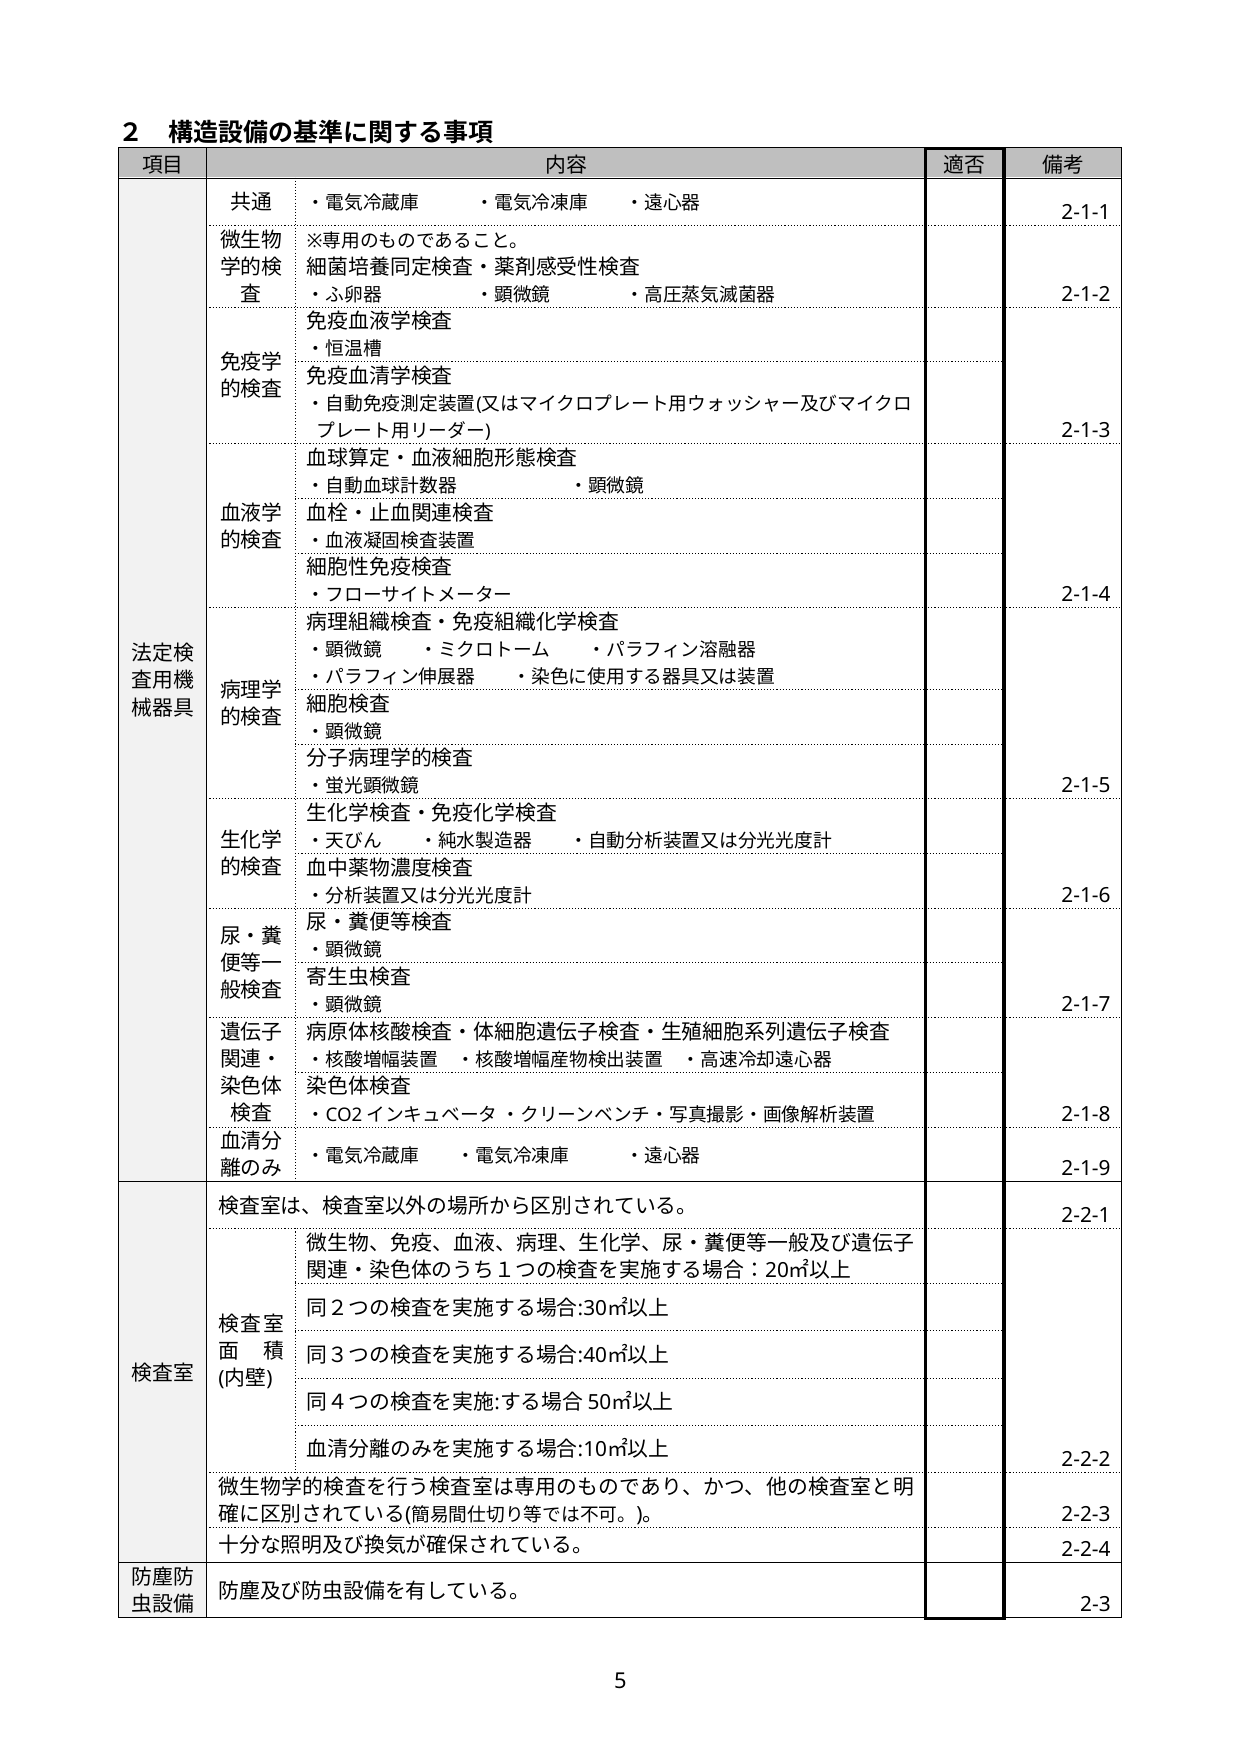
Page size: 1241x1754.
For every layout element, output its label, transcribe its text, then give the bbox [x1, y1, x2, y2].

table_cell 微生物、免疫、血液、病理、生化学、尿・糞便等一般及び遺伝子関連・染色体のうち１つの検査を実施する場合：20㎡以上 [295, 1228, 924, 1283]
table_cell 血球算定・血液細胞形態検査 ・自動血球計数器 ・顕微鏡 [295, 443, 924, 498]
table_cell 2-1-3 [1006, 307, 1121, 443]
table_cell 2-1-7 [1006, 908, 1121, 1017]
table_cell 血栓・止血関連検査 ・血液凝固検査装置 [295, 498, 924, 552]
table_cell 分子病理学的検査 ・蛍光顕微鏡 [295, 744, 924, 798]
table_header 内容 [207, 148, 924, 177]
table_cell 血清分離のみ [207, 1126, 295, 1181]
table_cell [927, 225, 1002, 307]
table_cell 尿・糞便等一般検査 [207, 908, 295, 1017]
table_header 備考 [1006, 148, 1121, 177]
table_cell [927, 553, 1002, 607]
table_cell [927, 1563, 1002, 1617]
table_cell 2-1-9 [1006, 1126, 1121, 1181]
table_cell 検査室 [119, 1182, 206, 1562]
table_cell 防塵及び防虫設備を有している。 [207, 1563, 924, 1617]
table_cell 検査室は、検査室以外の場所から区別されている。 [207, 1182, 924, 1228]
table_cell 微生物学的検査 [207, 225, 295, 307]
table_cell [927, 1228, 1002, 1283]
table_header 項目 [119, 148, 206, 177]
table_cell [927, 307, 1002, 361]
table_cell ・電気冷蔵庫 ・電気冷凍庫 ・遠心器 [295, 1126, 924, 1181]
table_cell [927, 798, 1002, 853]
table_cell ※専用のものであること。 細菌培養同定検査・薬剤感受性検査 ・ふ卵器 ・顕微鏡 ・高圧蒸気滅菌器 [295, 225, 924, 307]
table_cell [927, 1527, 1002, 1562]
table_cell 2-1-6 [1006, 798, 1121, 908]
table_cell [927, 179, 1002, 225]
table_cell 血中薬物濃度検査 ・分析装置又は分光光度計 [295, 853, 924, 908]
table_cell [927, 1182, 1002, 1228]
table_cell 尿・糞便等検査 ・顕微鏡 [295, 908, 924, 962]
table_cell 同２つの検査を実施する場合:30㎡以上 [295, 1283, 924, 1330]
table_cell 染色体検査 ・CO2インキュベータ ・クリーンベンチ・写真撮影・画像解析装置 [295, 1072, 924, 1126]
table_cell 寄生虫検査 ・顕微鏡 [295, 962, 924, 1017]
table_cell 同４つの検査を実施:する場合50㎡以上 [295, 1378, 924, 1425]
text ２ 構造設備の基準に関する事項 [118, 118, 1122, 147]
table_cell 共通 [207, 179, 295, 225]
table_cell [927, 443, 1002, 498]
table_cell [927, 689, 1002, 743]
table_cell 十分な照明及び換気が確保されている。 [207, 1527, 924, 1562]
table_cell [927, 1378, 1002, 1425]
table_header 適否 [927, 150, 1002, 177]
table_cell 免疫血液学検査 ・恒温槽 [295, 307, 924, 361]
table_cell 2-1-8 [1006, 1017, 1121, 1126]
table_cell ・電気冷蔵庫 ・電気冷凍庫 ・遠心器 [295, 179, 924, 225]
table_cell 細胞検査 ・顕微鏡 [295, 689, 924, 743]
table_cell 遺伝子関連・染色体検査 [207, 1017, 295, 1126]
table_cell 生化学的検査 [207, 798, 295, 908]
table_cell 病原体核酸検査・体細胞遺伝子検査・生殖細胞系列遺伝子検査 ・核酸増幅装置 ・核酸増幅産物検出装置 ・高速冷却遠心器 [295, 1017, 924, 1072]
table_cell [927, 361, 1002, 443]
table_cell 2-2-3 [1006, 1472, 1121, 1527]
table_cell 細胞性免疫検査 ・フローサイトメーター [295, 553, 924, 607]
table_cell 2-2-1 [1006, 1182, 1121, 1228]
table_cell 法定検査用機械器具 [119, 179, 206, 1181]
table_cell 2-1-1 [1006, 179, 1121, 225]
table_cell 2-1-5 [1006, 607, 1121, 798]
table_cell [927, 853, 1002, 908]
table_cell 微生物学的検査を行う検査室は専用のものであり、かつ、他の検査室と明確に区別されている(簡易間仕切り等では不可。)。 [207, 1472, 924, 1527]
table_cell [927, 1126, 1002, 1181]
table_cell 病理学的検査 [207, 607, 295, 798]
table_cell 2-1-2 [1006, 225, 1121, 307]
table_cell 免疫学的検査 [207, 307, 295, 443]
table_cell [927, 1425, 1002, 1472]
table_cell [927, 962, 1002, 1017]
table_cell 防塵防虫設備 [119, 1563, 206, 1617]
table_cell 2-1-4 [1006, 443, 1121, 607]
table_cell [927, 1072, 1002, 1126]
table_cell [927, 607, 1002, 689]
table_cell 生化学検査・免疫化学検査 ・天びん ・純水製造器 ・自動分析装置又は分光光度計 [295, 798, 924, 853]
table_cell 2-3 [1006, 1563, 1121, 1617]
table_cell [927, 744, 1002, 798]
table_cell 血清分離のみを実施する場合:10㎡以上 [295, 1425, 924, 1472]
table_cell [927, 1017, 1002, 1072]
table_cell 2-2-4 [1006, 1527, 1121, 1562]
table_cell 免疫血清学検査 ・自動免疫測定装置(又はマイクロプレート用ウォッシャー及びマイクロプレート用リーダー) [295, 361, 924, 443]
table_cell [927, 498, 1002, 552]
table_cell 検査室面積(内壁) [207, 1228, 295, 1472]
table_cell 同３つの検査を実施する場合:40㎡以上 [295, 1330, 924, 1378]
table_cell [927, 908, 1002, 962]
table_cell 病理組織検査・免疫組織化学検査 ・顕微鏡 ・ミクロトーム ・パラフィン溶融器 ・パラフィン伸展器 ・染色に使用する器具又は装置 [295, 607, 924, 689]
table_cell 2-2-2 [1006, 1228, 1121, 1472]
table_cell [927, 1283, 1002, 1330]
table_cell 血液学的検査 [207, 443, 295, 607]
table_cell [927, 1472, 1002, 1527]
table_cell [927, 1330, 1002, 1378]
